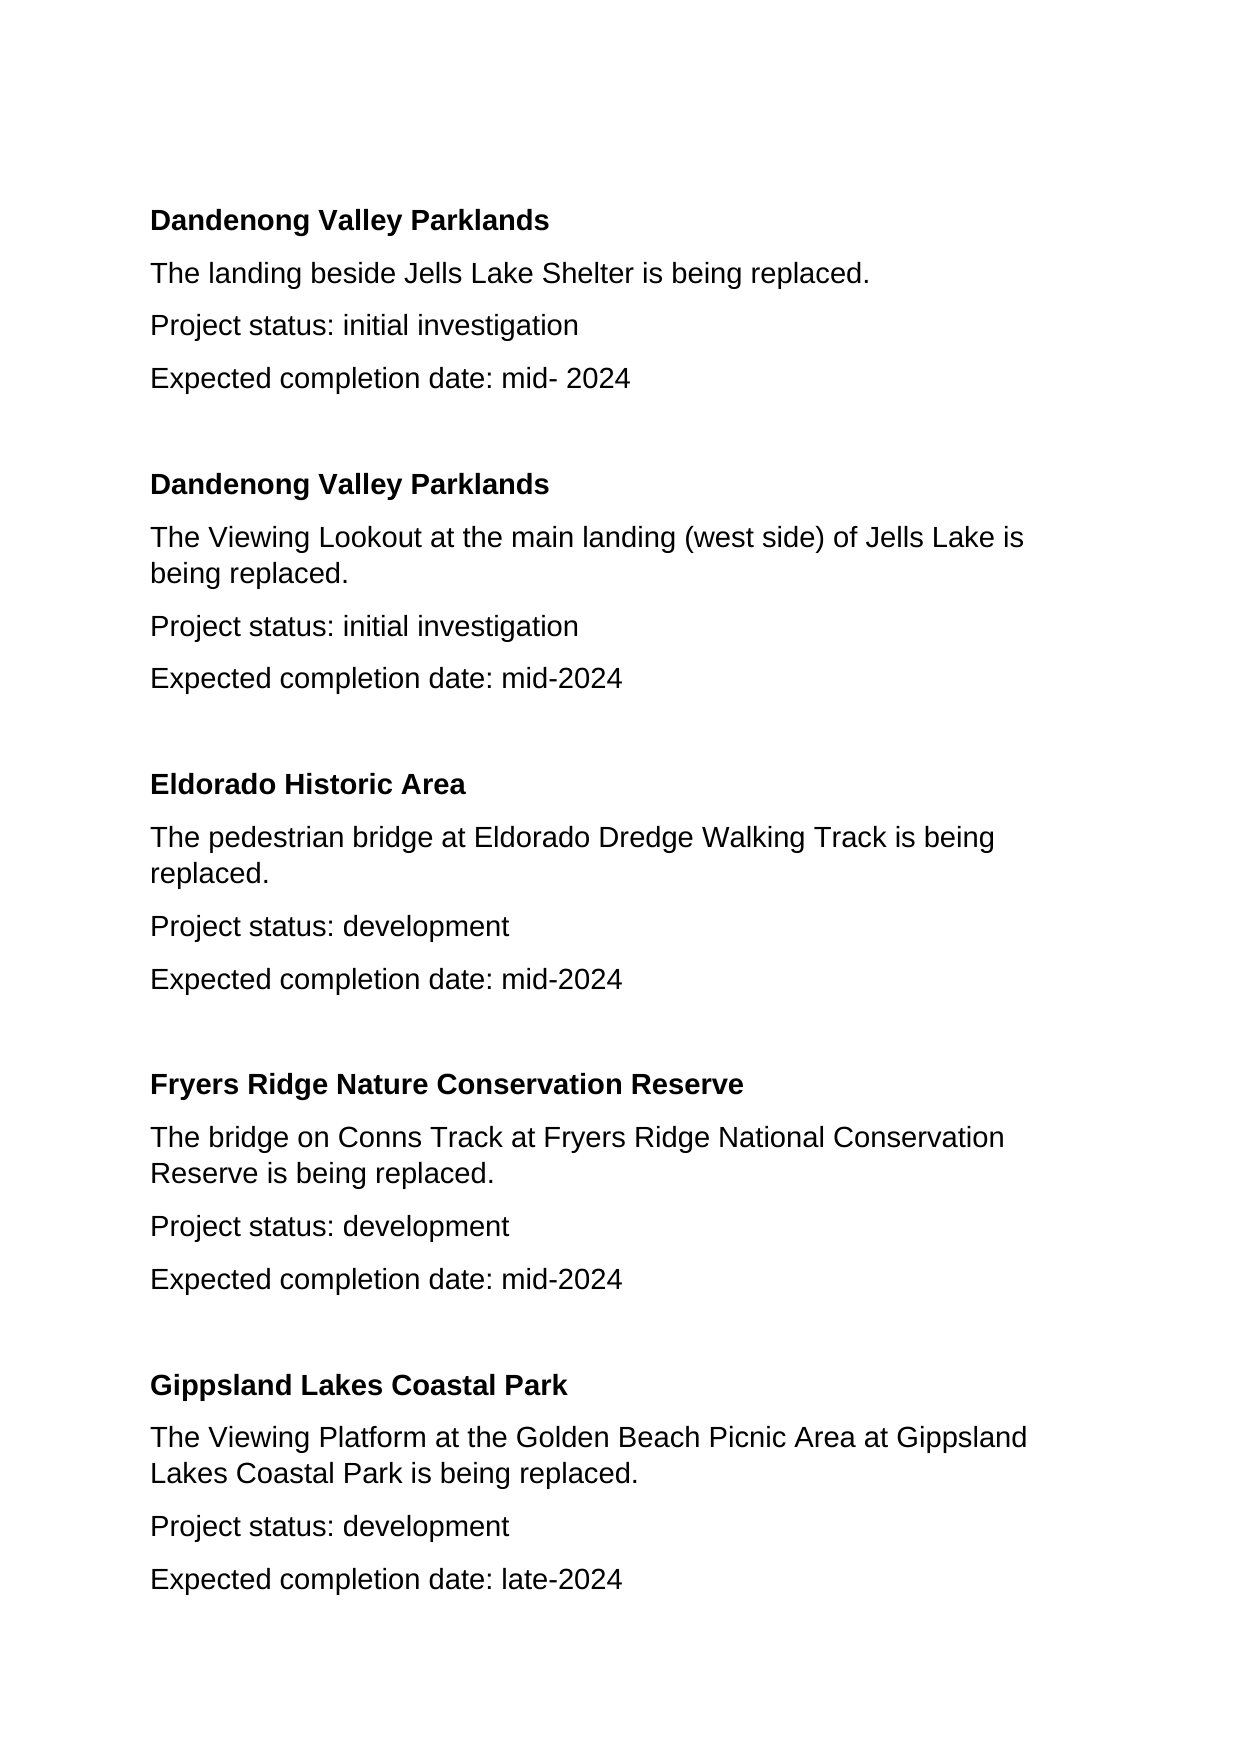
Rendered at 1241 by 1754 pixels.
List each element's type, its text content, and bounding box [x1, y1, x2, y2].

text Expected completion date: mid-2024 [150, 962, 1090, 995]
text Project status: development [150, 1509, 1090, 1543]
text Eldorado Historic Area [150, 767, 1090, 801]
text The landing beside Jells Lake Shelter is being replaced. [150, 256, 1090, 289]
text Dandenong Valley Parklands [150, 203, 1090, 236]
text Dandenong Valley Parklands [150, 467, 1090, 500]
text The Viewing Platform at the Golden Beach Picnic Area at Gippsland Lakes Coastal Park is being replaced. [150, 1420, 1090, 1490]
text Gippsland Lakes Coastal Park [150, 1367, 1090, 1401]
text Project status: development [150, 909, 1090, 942]
text The bridge on Conns Track at Fryers Ridge National Conservation Reserve is being replaced. [150, 1120, 1090, 1190]
text Project status: initial investigation [150, 609, 1090, 642]
text Project status: initial investigation [150, 308, 1090, 342]
text The Viewing Lookout at the main landing (west side) of Jells Lake is being replaced. [150, 520, 1090, 589]
text Expected completion date: late-2024 [150, 1562, 1090, 1596]
text Expected completion date: mid- 2024 [150, 361, 1090, 395]
text Expected completion date: mid-2024 [150, 661, 1090, 695]
text The pedestrian bridge at Eldorado Dredge Walking Track is being replaced. [150, 820, 1090, 889]
text Expected completion date: mid-2024 [150, 1262, 1090, 1295]
text Fryers Ridge Nature Conservation Reserve [150, 1067, 1090, 1101]
text Project status: development [150, 1209, 1090, 1243]
